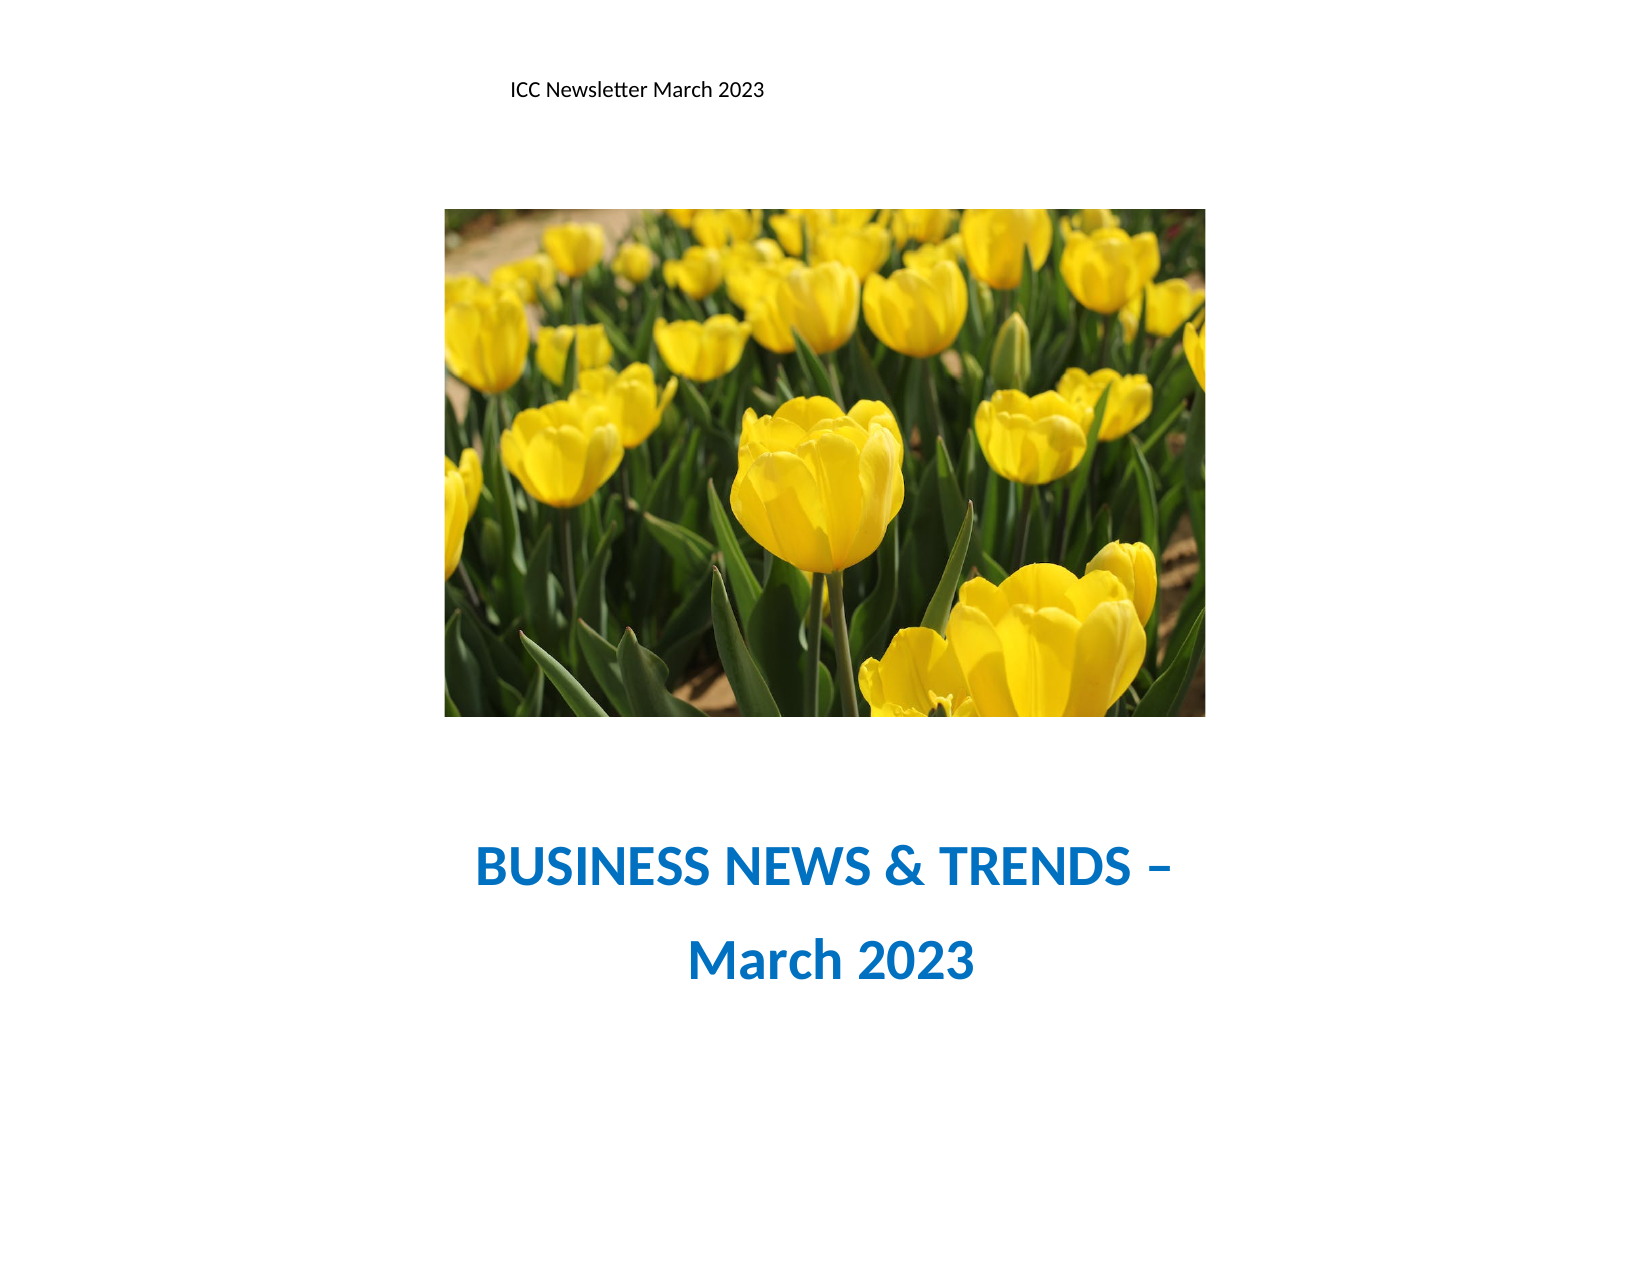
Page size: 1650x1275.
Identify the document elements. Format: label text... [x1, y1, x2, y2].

picture [444, 209, 1206, 717]
text BUSINESS NEWS & TRENDS – [150, 829, 1500, 900]
text March 2023 [150, 923, 1500, 994]
